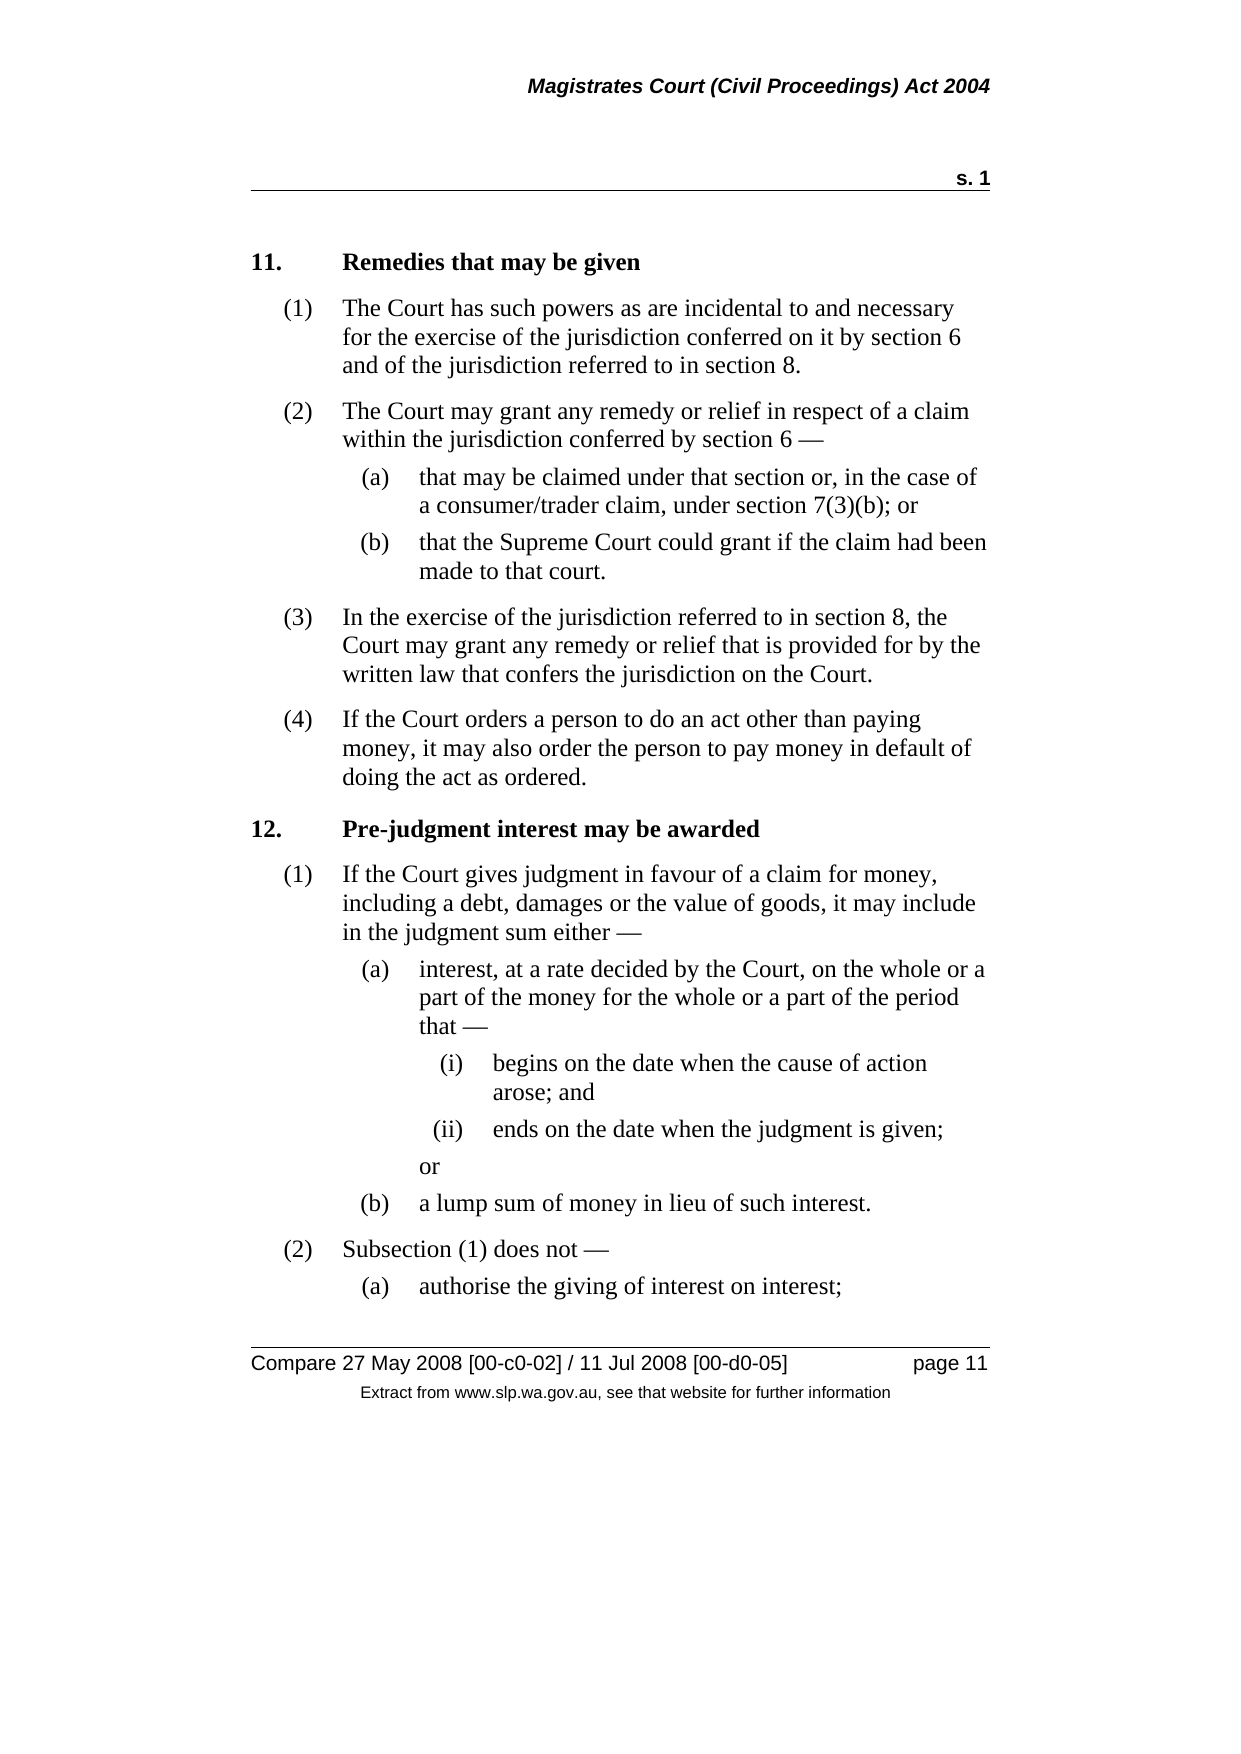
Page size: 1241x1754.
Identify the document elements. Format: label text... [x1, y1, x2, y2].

text or [251, 1151, 990, 1180]
text (a) authorise the giving of interest on interest; [251, 1271, 990, 1299]
text (a) interest, at a rate decided by the Court, on the whole or a part of the money for the whole or a part of the period that — [251, 954, 990, 1040]
text (a) that may be claimed under that section or, in the case of a consumer/trader claim, under section 7(3)(b); or [251, 462, 990, 519]
subtitle 11. Remedies that may be given [251, 247, 990, 276]
text (b) a lump sum of money in lieu of such interest. [251, 1188, 990, 1217]
text (1) If the Court gives judgment in favour of a claim for money, including a debt, damages or the value of goods, it may include in the judgment sum either — [251, 859, 990, 945]
text (b) that the Supreme Court could grant if the claim had been made to that court. [251, 527, 990, 585]
text (1) The Court has such powers as are incidental to and necessary for the exercise of the jurisdiction conferred on it by section 6 and of the jurisdiction referred to in section 8. [251, 293, 990, 379]
text (4) If the Court orders a person to do an act other than paying money, it may also order the person to pay money in default of doing the act as ordered. [251, 704, 990, 791]
text (2) Subsection (1) does not — [251, 1234, 990, 1262]
subtitle 12. Pre-judgment interest may be awarded [251, 814, 990, 842]
text (3) In the exercise of the jurisdiction referred to in section 8, the Court may grant any remedy or relief that is provided for by the written law that confers the jurisdiction on the Court. [251, 602, 990, 688]
text (i) begins on the date when the cause of action arose; and [251, 1048, 990, 1106]
text (2) The Court may grant any remedy or relief in respect of a claim within the jurisdiction conferred by section 6 — [251, 396, 990, 453]
text (ii) ends on the date when the judgment is given; [251, 1114, 990, 1143]
